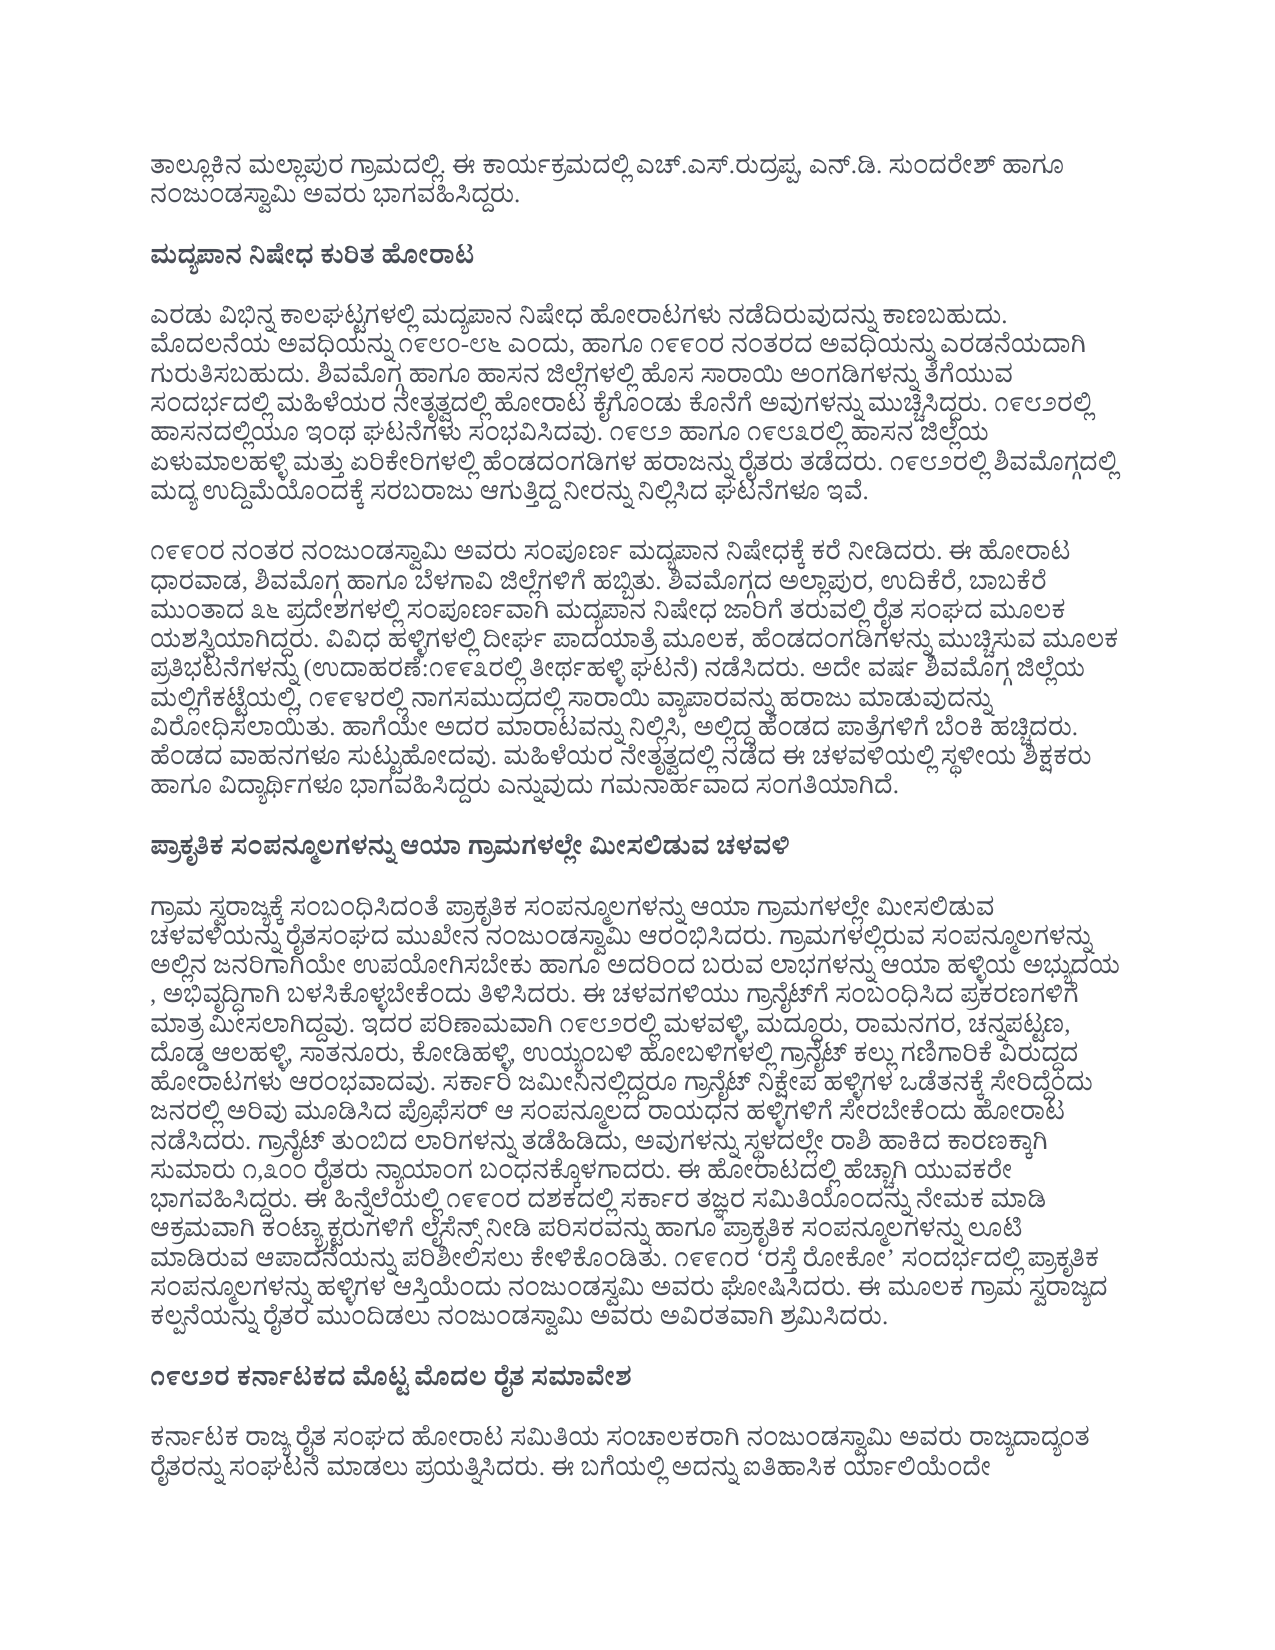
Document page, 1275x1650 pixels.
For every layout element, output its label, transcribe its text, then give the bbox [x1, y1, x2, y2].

text ೧೯೯೦ರ ನಂತರ ನಂಜುಂಡಸ್ವಾಮಿ ಅವರು ಸಂಪೂರ್ಣ ಮದ್ಯಪಾನ ನಿಷೇಧಕ್ಕೆ ಕರೆ ನೀಡಿದರು. ಈ ಹೋರಾಟ ಧಾರವಾಡ, ಶಿವಮೊಗ್ಗ ಹಾಗೂ ಬೆಳಗಾವಿ ಜಿಲ್ಲೆಗಳಿಗೆ ಹಬ್ಬಿತು. ಶಿವಮೊಗ್ಗದ ಅಲ್ಲಾಪುರ, ಉದಿಕೆರೆ, ಬಾಬಕೆರೆ ಮುಂತಾದ ೩೬ ಪ್ರದೇಶಗಳಲ್ಲಿ ಸಂಪೂರ್ಣವಾಗಿ ಮದ್ಯಪಾನ ನಿಷೇಧ ಜಾರಿಗೆ ತರುವಲ್ಲಿ ರೈತ ಸಂಘದ ಮೂಲಕ ಯಶಸ್ವಿಯಾಗಿದ್ದರು. ವಿವಿಧ ಹಳ್ಳಿಗಳಲ್ಲಿ ದೀರ್ಘ ಪಾದಯಾತ್ರೆ ಮೂಲಕ, ಹೆಂಡದಂಗಡಿಗಳನ್ನು ಮುಚ್ಚಿಸುವ ಮೂಲಕ ಪ್ರತಿಭಟನೆಗಳನ್ನು (ಉದಾಹರಣೆ:೧೯೯೩ರಲ್ಲಿ ತೀರ್ಥಹಳ್ಳಿ ಘಟನೆ) ನಡೆಸಿದರು. ಅದೇ ವರ್ಷ ಶಿವಮೊಗ್ಗ ಜಿಲ್ಲೆಯ ಮಲ್ಲಿಗೆಕಟ್ಟೆಯಲ್ಲಿ, ೧೯೯೪ರಲ್ಲಿ ನಾಗಸಮುದ್ರದಲ್ಲಿ ಸಾರಾಯಿ ವ್ಯಾಪಾರವನ್ನು ಹರಾಜು ಮಾಡುವುದನ್ನು ವಿರೋಧಿಸಲಾಯಿತು. ಹಾಗೆಯೇ ಅದರ ಮಾರಾಟವನ್ನು ನಿಲ್ಲಿಸಿ, ಅಲ್ಲಿದ್ದ ಹೆಂಡದ ಪಾತ್ರೆಗಳಿಗೆ ಬೆಂಕಿ ಹಚ್ಚಿದರು. ಹೆಂಡದ ವಾಹನಗಳೂ ಸುಟ್ಟುಹೋದವು. ಮಹಿಳೆಯರ ನೇತೃತ್ವದಲ್ಲಿ ನಡೆದ ಈ ಚಳವಳಿಯಲ್ಲಿ ಸ್ಥಳೀಯ ಶಿಕ್ಷಕರು ಹಾಗೂ ವಿದ್ಯಾರ್ಥಿಗಳೂ ಭಾಗವಹಿಸಿದ್ದರು ಎನ್ನುವುದು ಗಮನಾರ್ಹವಾದ ಸಂಗತಿಯಾಗಿದೆ. [150, 536, 1125, 800]
text ೧೯೮೨ರ ಕರ್ನಾಟಕದ ಮೊಟ್ಟ ಮೊದಲ ರೈತ ಸಮಾವೇಶ [150, 1362, 1125, 1391]
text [150, 1422, 1125, 1481]
text ಮದ್ಯಪಾನ ನಿಷೇಧ ಕುರಿತ ಹೋರಾಟ [150, 240, 1125, 269]
text ಗ್ರಾಮ ಸ್ವರಾಜ್ಯಕ್ಕೆ ಸಂಬಂಧಿಸಿದಂತೆ ಪ್ರಾಕೃತಿಕ ಸಂಪನ್ಮೂಲಗಳನ್ನು ಆಯಾ ಗ್ರಾಮಗಳಲ್ಲೇ ಮೀಸಲಿಡುವ ಚಳವಳಿಯನ್ನು ರೈತಸಂಘದ ಮುಖೇನ ನಂಜುಂಡಸ್ವಾಮಿ ಆರಂಭಿಸಿದರು. ಗ್ರಾಮಗಳಲ್ಲಿರುವ ಸಂಪನ್ಮೂಲಗಳನ್ನು ಅಲ್ಲಿನ ಜನರಿಗಾಗಿಯೇ ಉಪಯೋಗಿಸಬೇಕು ಹಾಗೂ ಅದರಿಂದ ಬರುವ ಲಾಭಗಳನ್ನು ಆಯಾ ಹಳ್ಳಿಯ ಅಭ್ಯುದಯ , ಅಭಿವೃದ್ಧಿಗಾಗಿ ಬಳಸಿಕೊಳ್ಳಬೇಕೆಂದು ತಿಳಿಸಿದರು. ಈ ಚಳವಗಳಿಯು ಗ್ರಾನೈಟ್‌ಗೆ ಸಂಬಂಧಿಸಿದ ಪ್ರಕರಣಗಳಿಗೆ ಮಾತ್ರ ಮೀಸಲಾಗಿದ್ದವು. ಇದರ ಪರಿಣಾಮವಾಗಿ ೧೯೮೨ರಲ್ಲಿ ಮಳವಳ್ಳಿ, ಮದ್ದೂರು, ರಾಮನಗರ, ಚನ್ನಪಟ್ಟಣ, ದೊಡ್ಡ ಆಲಹಳ್ಳಿ, ಸಾತನೂರು, ಕೋಡಿಹಳ್ಳಿ, ಉಯ್ಯಂಬಳಿ ಹೋಬಳಿಗಳಲ್ಲಿ ಗ್ರಾನೈಟ್‌ ಕಲ್ಲು ಗಣಿಗಾರಿಕೆ ವಿರುದ್ಧದ ಹೋರಾಟಗಳು ಆರಂಭವಾದವು. ಸರ್ಕಾರಿ ಜಮೀನಿನಲ್ಲಿದ್ದರೂ ಗ್ರಾನೈಟ್‌ ನಿಕ್ಷೇಪ ಹಳ್ಳಿಗಳ ಒಡೆತನಕ್ಕೆ ಸೇರಿದ್ದೆಂದು ಜನರಲ್ಲಿ ಅರಿವು ಮೂಡಿಸಿದ ಪ್ರೊಫೆಸರ್ ಆ ಸಂಪನ್ಮೂಲದ ರಾಯಧನ ಹಳ್ಳಿಗಳಿಗೆ ಸೇರಬೇಕೆಂದು ಹೋರಾಟ ನಡೆಸಿದರು. ಗ್ರಾನೈಟ್‌ ತುಂಬಿದ ಲಾರಿಗಳನ್ನು ತಡೆಹಿಡಿದು, ಅವುಗಳನ್ನು ಸ್ಥಳದಲ್ಲೇ ರಾಶಿ ಹಾಕಿದ ಕಾರಣಕ್ಕಾಗಿ ಸುಮಾರು ೧,೩೦೦ ರೈತರು ನ್ಯಾಯಾಂಗ ಬಂಧನಕ್ಕೊಳಗಾದರು. ಈ ಹೋರಾಟದಲ್ಲಿ ಹೆಚ್ಚಾಗಿ ಯುವಕರೇ ಭಾಗವಹಿಸಿದ್ದರು. ಈ ಹಿನ್ನೆಲೆಯಲ್ಲಿ ೧೯೯೦ರ ದಶಕದಲ್ಲಿ ಸರ್ಕಾರ ತಜ್ಞರ ಸಮಿತಿಯೊಂದನ್ನು ನೇಮಕ ಮಾಡಿ ಆಕ್ರಮವಾಗಿ ಕಂಟ್ಯ್ರಾಕ್ಟರುಗಳಿಗೆ ಲೈಸೆನ್ಸ್‌ ನೀಡಿ ಪರಿಸರವನ್ನು ಹಾಗೂ ಪ್ರಾಕೃತಿಕ ಸಂಪನ್ಮೂಲಗಳನ್ನು ಲೂಟಿ ಮಾಡಿರುವ ಆಪಾದನೆಯನ್ನು ಪರಿಶೀಲಿಸಲು ಕೇಳಿಕೊಂಡಿತು. ೧೯೯೧ರ ‘ರಸ್ತೆ ರೋಕೋ’ ಸಂದರ್ಭದಲ್ಲಿ ಪ್ರಾಕೃತಿಕ ಸಂಪನ್ಮೂಲಗಳನ್ನು ಹಳ್ಳಿಗಳ ಆಸ್ತಿಯೆಂದು ನಂಜುಂಡಸ್ವಮಿ ಅವರು ಘೋಷಿಸಿದರು. ಈ ಮೂಲಕ ಗ್ರಾಮ ಸ್ವರಾಜ್ಯದ ಕಲ್ಪನೆಯನ್ನು ರೈತರ ಮುಂದಿಡಲು ನಂಜುಂಡಸ್ವಾಮಿ ಅವರು ಅವಿರತವಾಗಿ ಶ್ರಮಿಸಿದರು. [150, 892, 1125, 1331]
text ಎರಡು ವಿಭಿನ್ನ ಕಾಲಘಟ್ಟಗಳಲ್ಲಿ ಮದ್ಯಪಾನ ನಿಷೇಧ ಹೋರಾಟಗಳು ನಡೆದಿರುವುದನ್ನು ಕಾಣಬಹುದು. ಮೊದಲನೆಯ ಅವಧಿಯನ್ನು ೧೯೮೦-೮೬ ಎಂದು, ಹಾಗೂ ೧೯೯೦ರ ನಂತರದ ಅವಧಿಯನ್ನು ಎರಡನೆಯದಾಗಿ ಗುರುತಿಸಬಹುದು. ಶಿವಮೊಗ್ಗ ಹಾಗೂ ಹಾಸನ ಜಿಲ್ಲೆಗಳಲ್ಲಿ ಹೊಸ ಸಾರಾಯಿ ಅಂಗಡಿಗಳನ್ನು ತೆಗೆಯುವ ಸಂದರ್ಭದಲ್ಲಿ ಮಹಿಳೆಯರ ನೇತೃತ್ವದಲ್ಲಿ ಹೋರಾಟ ಕೈಗೊಂಡು ಕೊನೆಗೆ ಅವುಗಳನ್ನು ಮುಚ್ಚಿಸಿದ್ದರು. ೧೯೮೨ರಲ್ಲಿ ಹಾಸನದಲ್ಲಿಯೂ ಇಂಥ ಘಟನೆಗಳು ಸಂಭವಿಸಿದವು. ೧೯೮೨ ಹಾಗೂ ೧೯೮೩ರಲ್ಲಿ ಹಾಸನ ಜಿಲ್ಲೆಯ ಏಳುಮಾಲಹಳ್ಳಿ ಮತ್ತು ಏರಿಕೇರಿಗಳಲ್ಲಿ ಹೆಂಡದಂಗಡಿಗಳ ಹರಾಜನ್ನು ರೈತರು ತಡೆದರು. ೧೯೮೨ರಲ್ಲಿ ಶಿವಮೊಗ್ಗದಲ್ಲಿ ಮದ್ಯ ಉದ್ದಿಮೆಯೊಂದಕ್ಕೆ ಸರಬರಾಜು ಆಗುತ್ತಿದ್ದ ನೀರನ್ನು ನಿಲ್ಲಿಸಿದ ಘಟನೆಗಳೂ ಇವೆ. [150, 300, 1125, 505]
text ಪ್ರಾಕೃತಿಕ ಸಂಪನ್ಮೂಲಗಳನ್ನು ಆಯಾ ಗ್ರಾಮಗಳಲ್ಲೇ ಮೀಸಲಿಡುವ ಚಳವಳಿ [150, 831, 1125, 860]
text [150, 150, 1125, 208]
